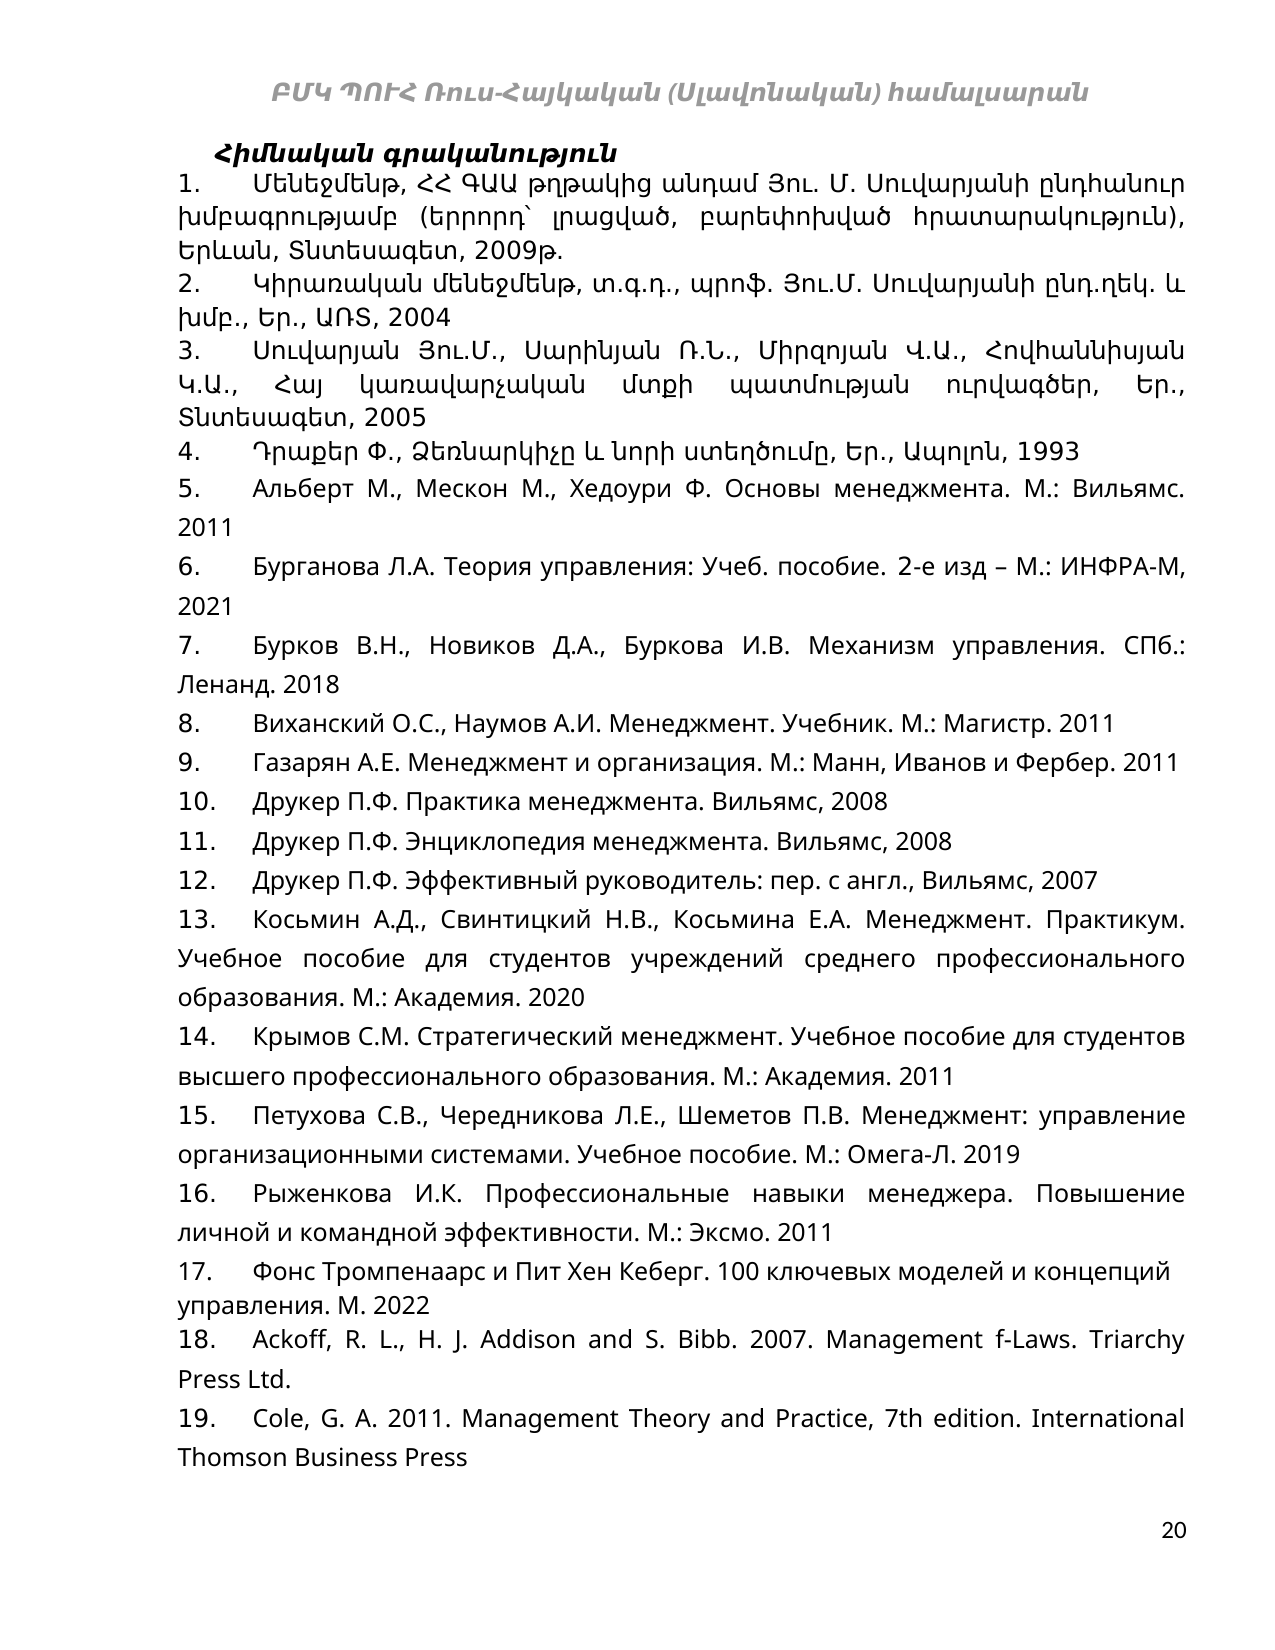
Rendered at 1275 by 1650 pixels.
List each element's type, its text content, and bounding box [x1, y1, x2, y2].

list Петухова С.В., Чередникова Л.Е., Шеметов П.В. Менеджмент: управление организационными системами. Учебное пособие. М.: Омега-Л. 2019 [177, 1097, 1186, 1171]
list Cole, G. A. 2011. Management Theory and Practice, 7th edition. International Thomson Business Press [177, 1400, 1186, 1474]
list Альберт М., Мескон М., Хедоури Ф. Основы менеджмента. М.: Вильямс. 2011 [177, 471, 1186, 544]
list Դրաքեր Փ., Ձեռնարկիչը և նորի ստեղծումը, Եր., Ապոլոն, 1993 [177, 437, 1186, 466]
list Սուվարյան Յու.Մ., Սարինյան Ռ.Ն., Միրզոյան Վ.Ա., Հովհաննիսյան Կ.Ա., Հայ կառավարչական մտքի պատմության ուրվագծեր, Եր., Տնտեսագետ, 2005 [177, 336, 1186, 433]
list Рыженкова И.К. Профессиональные навыки менеджера. Повышение личной и командной эффективности. М.: Эксмо. 2011 [177, 1176, 1186, 1249]
list Ackoff, R. L., H. J. Addison and S. Bibb. 2007. Management f-Laws. Triarchy Press Ltd. [177, 1322, 1186, 1395]
list Друкер П.Ф. Практика менеджмента. Вильямс, 2008 [177, 784, 1186, 818]
list Друкер П.Ф. Эффективный руководитель: пер. с англ., Вильямс, 2007 [177, 862, 1186, 896]
list Бурков В.Н., Новиков Д.А., Буркова И.В. Механизм управления. СПб.: Ленанд. 2018 [177, 627, 1186, 701]
list Друкер П.Ф. Энциклопедия менеджмента. Вильямс, 2008 [177, 823, 1186, 857]
list Фонс Тромпенаарс и Пит Хен Кеберг. 100 ключевых моделей и концепций управления. М. 2022 [177, 1254, 1186, 1322]
list Бурганова Л.А. Теория управления: Учеб. пособие. 2-е изд – М.: ИНФРА-М, 2021 [177, 549, 1186, 622]
list Газарян А.Е. Менеджмент и организация. М.: Манн, Иванов и Фербер. 2011 [177, 745, 1186, 779]
text Հիմնական գրականություն [215, 139, 1186, 169]
list Виханский О.С., Наумов А.И. Менеджмент. Учебник. М.: Магистр. 2011 [177, 706, 1186, 740]
list Косьмин А.Д., Свинтицкий Н.В., Косьмина Е.А. Менеджмент. Практикум. Учебное пособие для студентов учреждений среднего профессионального образования. М.: Академия. 2020 [177, 901, 1186, 1014]
list Крымов С.М. Стратегический менеджмент. Учебное пособие для студентов высшего профессионального образования. М.: Академия. 2011 [177, 1019, 1186, 1092]
list Կիրառական մենեջմենթ, տ.գ.դ., պրոֆ. Յու.Մ. Սուվարյանի ընդ.ղեկ. և խմբ., Եր., ԱՌՏ, 2004 [177, 269, 1186, 332]
list Մենեջմենթ, ՀՀ ԳԱԱ թղթակից անդամ Յու. Մ. Սուվարյանի ընդհանուր խմբագրությամբ (երրորդ՝ լրացված, բարեփոխված հրատարակություն), Երևան, Տնտեսագետ, 2009թ. [177, 169, 1186, 265]
